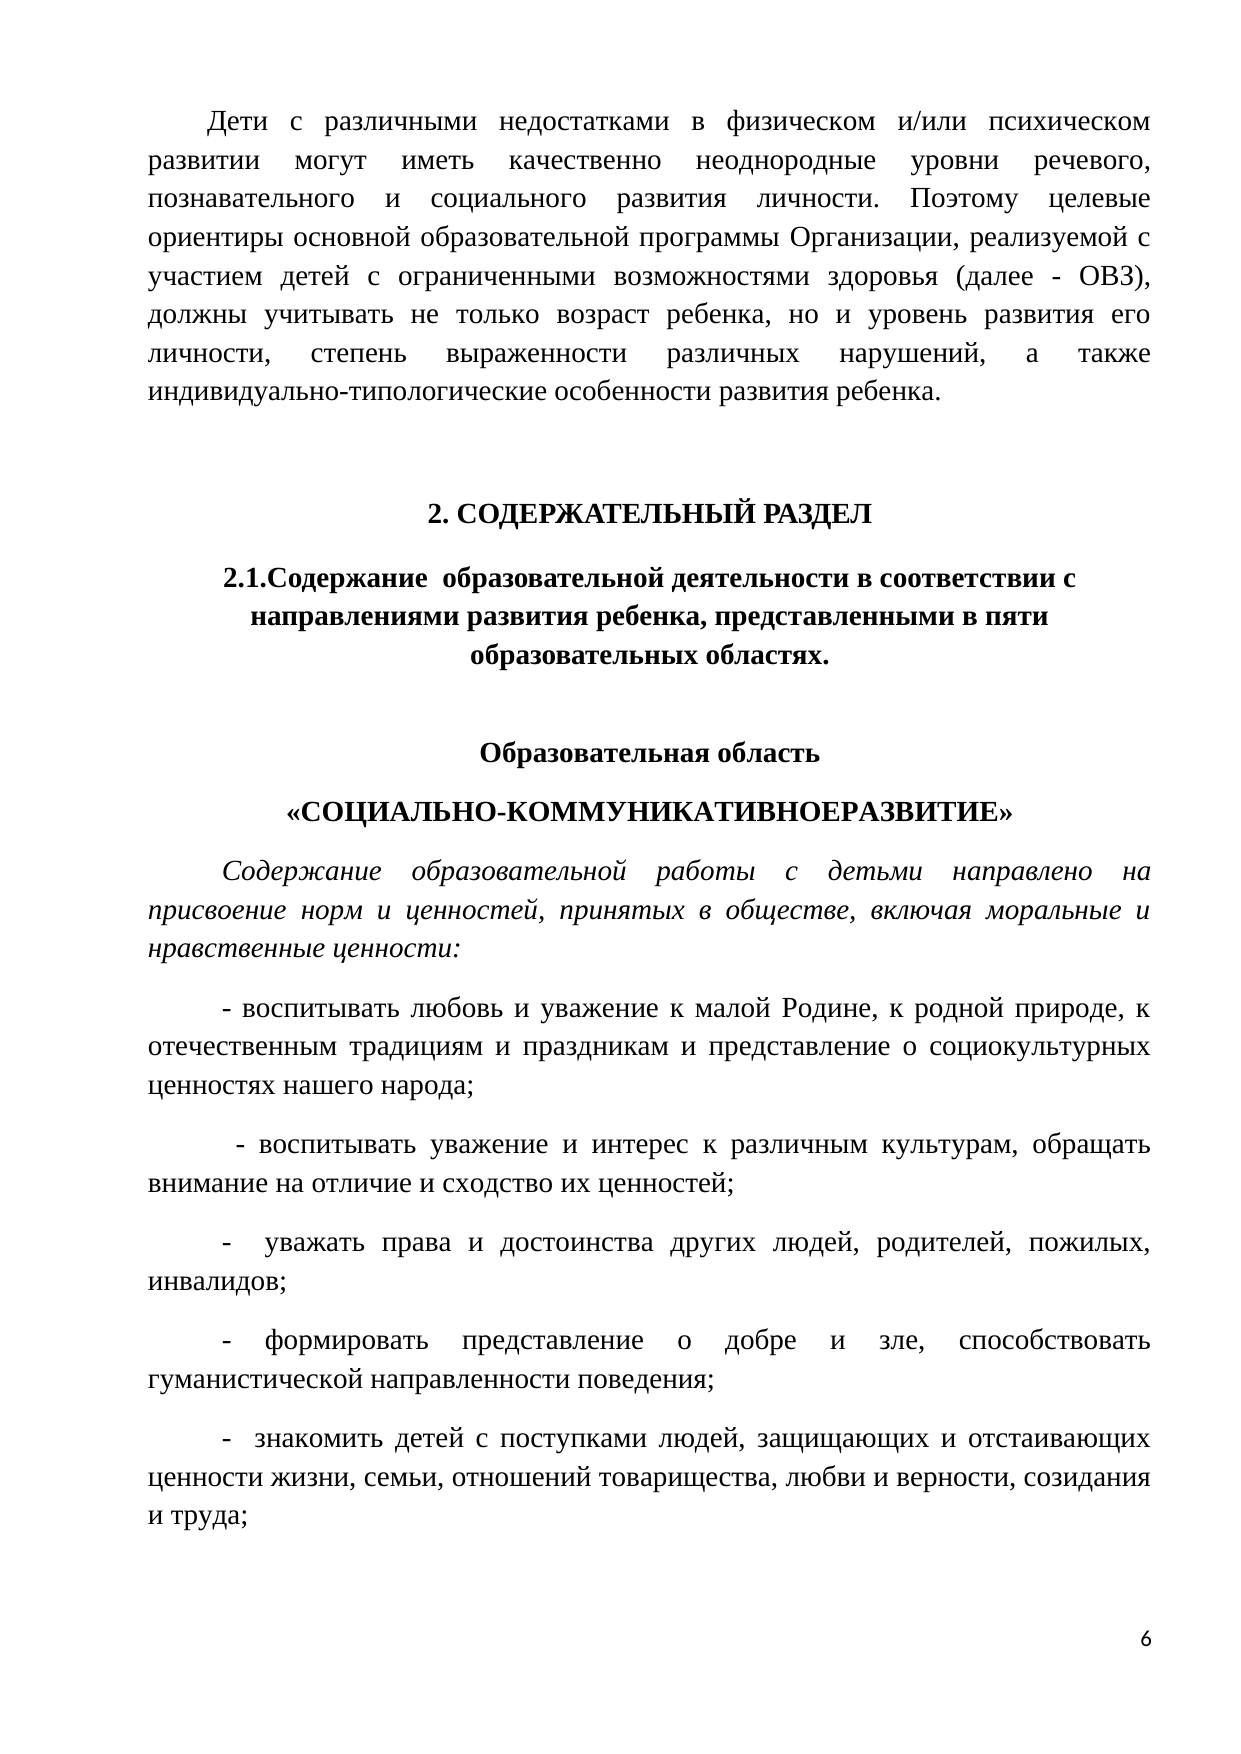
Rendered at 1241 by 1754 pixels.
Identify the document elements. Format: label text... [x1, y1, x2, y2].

text «СОЦИАЛЬНО-КОММУНИКАТИВНОЕРАЗВИТИЕ» [148, 794, 1152, 828]
text Дети с различными недостатками в физическом и/или психическом развитии могут иметь качественно неоднородные уровни речевого, познавательного и социального развития личности. Поэтому целевые ориентиры основной образовательной программы Организации, реализуемой с участием детей с ограниченными возможностями здоровья (далее - ОВЗ), должны учитывать не только возраст ребенка, но и уровень развития его личности, степень выраженности различных нарушений, а также индивидуально-типологические особенности развития ребенка. [148, 103, 1152, 407]
text 2. СОДЕРЖАТЕЛЬНЫЙ РАЗДЕЛ [148, 496, 1152, 530]
text Содержание образовательной работы с детьми направлено на присвоение норм и ценностей, принятых в обществе, включая моральные и нравственные ценности: [148, 853, 1152, 964]
text Образовательная область [148, 735, 1152, 768]
text - воспитывать любовь и уважение к малой Родине, к родной природе, к отечественным традициям и праздникам и представление о социокультурных ценностях нашего народа; [148, 990, 1152, 1101]
text - знакомить детей с поступками людей, защищающих и отстаивающих ценности жизни, семьи, отношений товарищества, любви и верности, созидания и труда; [148, 1420, 1152, 1531]
text - воспитывать уважение и интерес к различным культурам, обращать внимание на отличие и сходство их ценностей; [148, 1126, 1152, 1198]
text 2.1.Содержание образовательной деятельности в соответствии с направлениями развития ребенка, представленными в пяти образовательных областях. [148, 560, 1152, 670]
text - уважать права и достоинства других людей, родителей, пожилых, инвалидов; [148, 1224, 1152, 1296]
text - формировать представление о добре и зле, способствовать гуманистической направленности поведения; [148, 1322, 1152, 1394]
